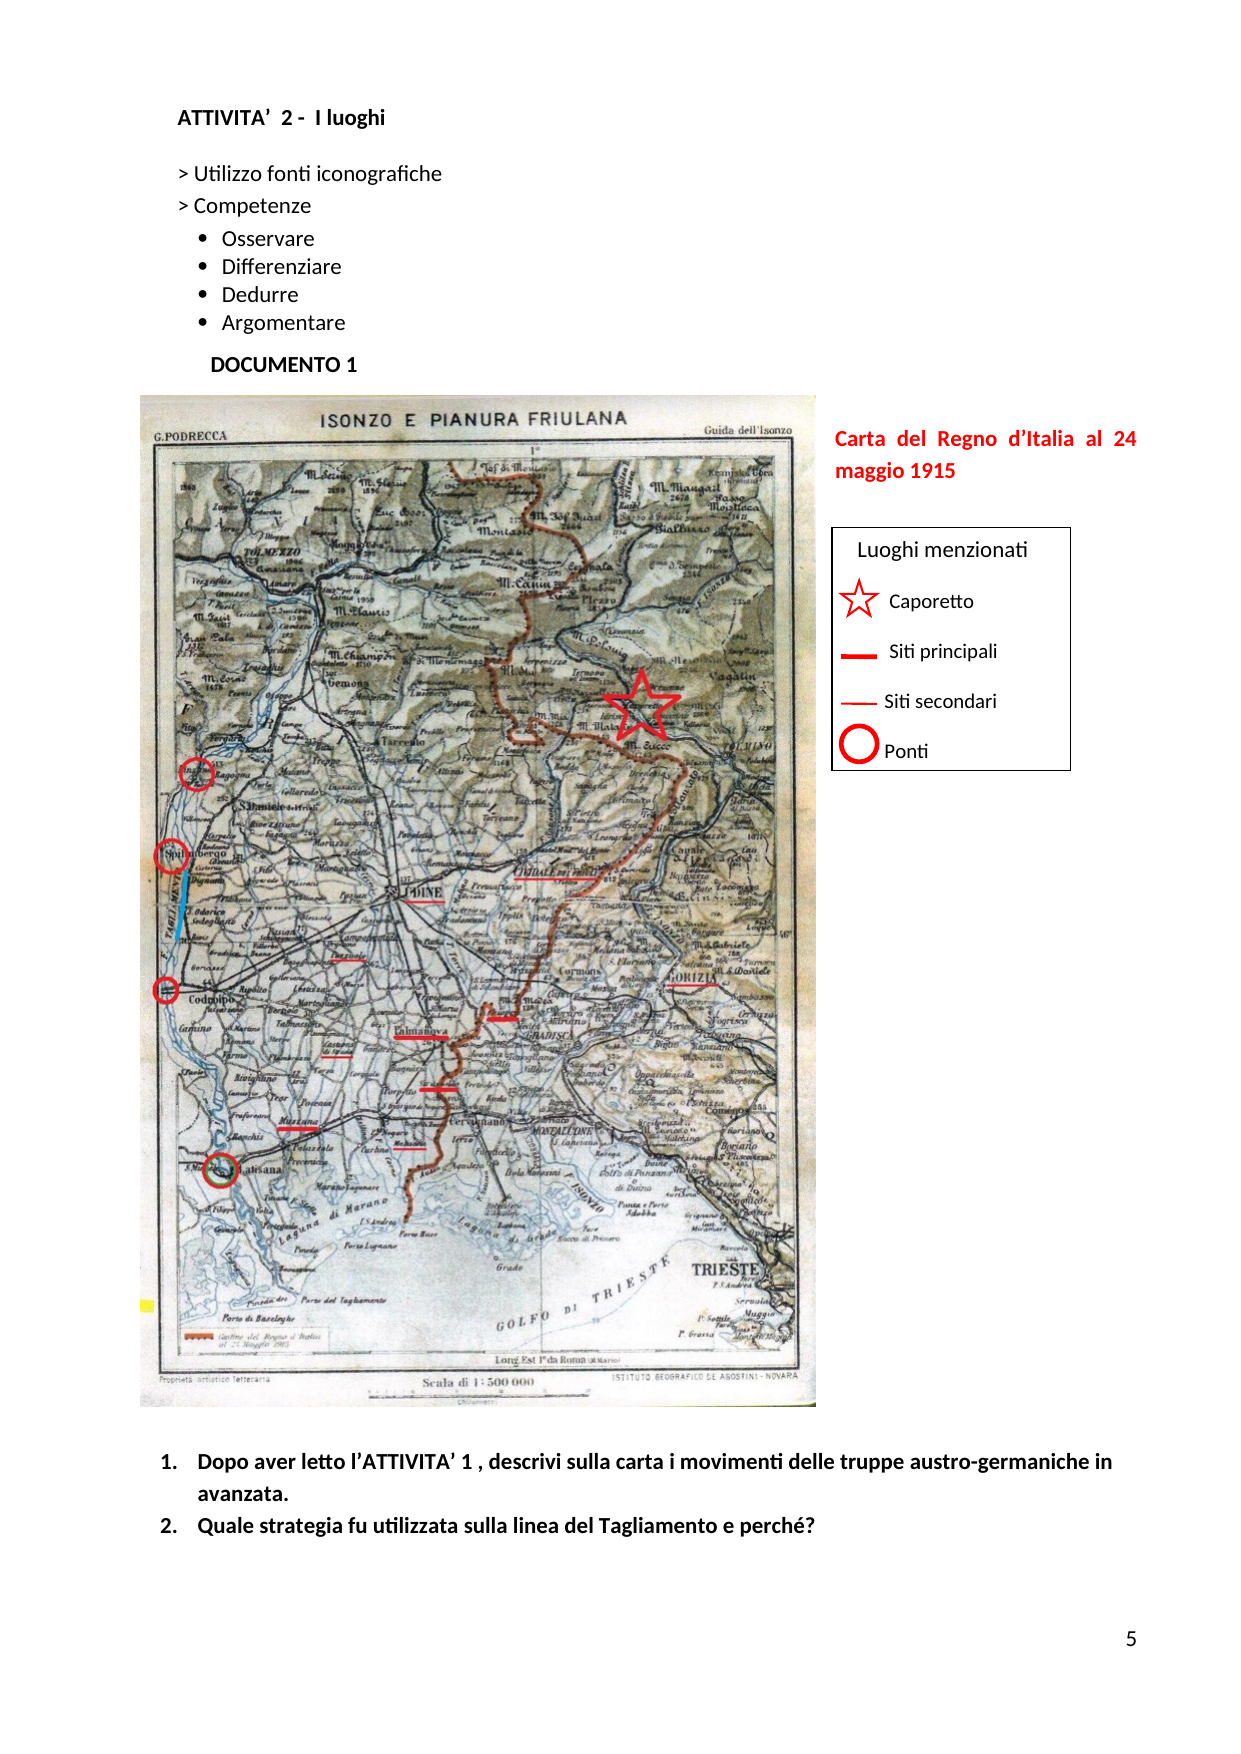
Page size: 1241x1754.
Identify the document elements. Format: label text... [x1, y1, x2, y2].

picture [140, 395, 816, 1407]
list Dedurre [199, 280, 1137, 308]
list > Competenze [177, 192, 1137, 220]
list Osservare [199, 224, 1137, 252]
list > Utilizzo fonti iconografiche [177, 159, 1137, 187]
list Differenziare [199, 252, 1137, 280]
text ATTIVITA’ 2 - I luoghi [177, 103, 1137, 131]
list Carta del Regno d’Italia al 24 maggio 1915 [177, 424, 1137, 484]
list Argomentare [199, 308, 1137, 336]
